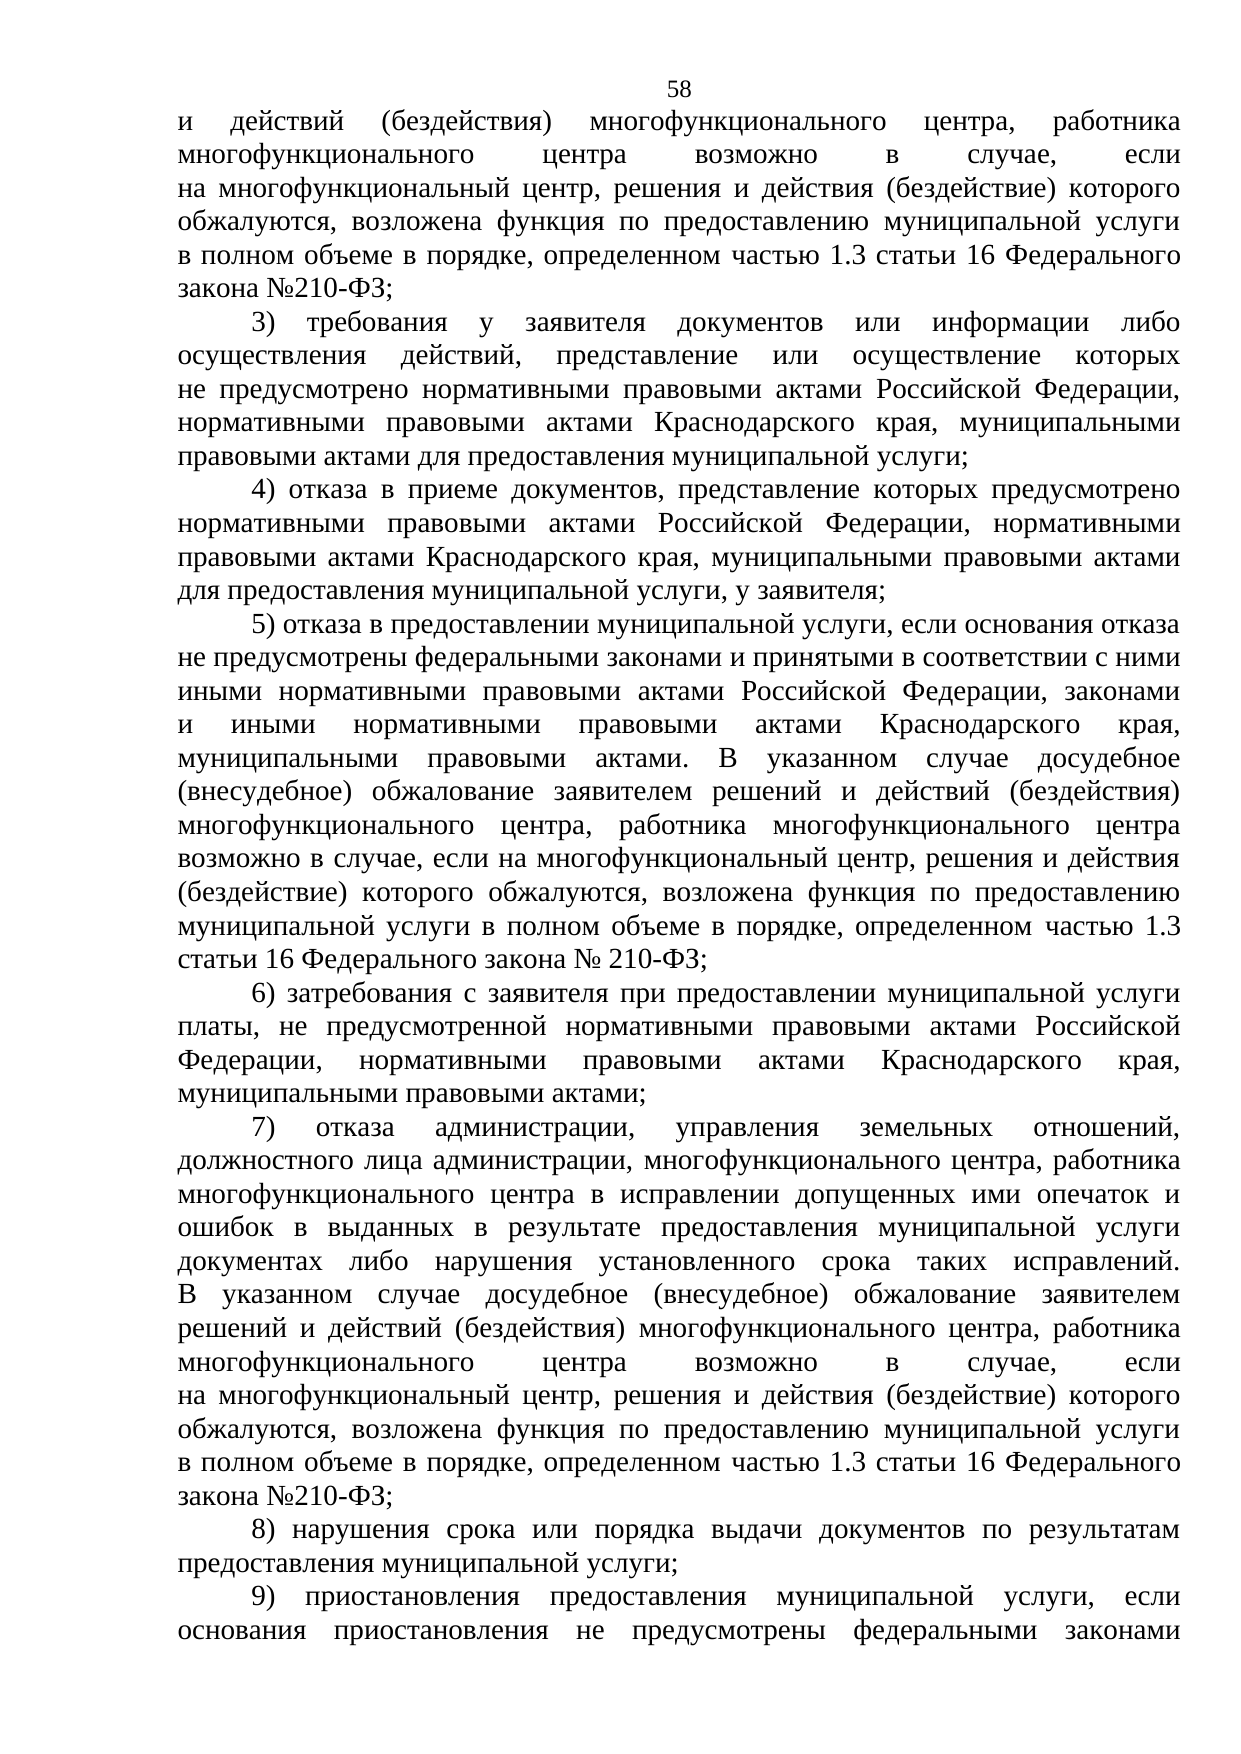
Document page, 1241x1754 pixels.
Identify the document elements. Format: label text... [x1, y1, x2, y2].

text 7) отказа администрации, управления земельных отношений, должностного лица администрации, многофункционального центра, работника многофункционального центра в исправлении допущенных ими опечаток и ошибок в выданных в результате предоставления муниципальной услуги документах либо нарушения установленного срока таких исправлений. В указанном случае досудебное (внесудебное) обжалование заявителем решений и действий (бездействия) многофункционального центра, работника многофункционального центра возможно в случае, если на многофункциональный центр, решения и действия (бездействие) которого обжалуются, возложена функция по предоставлению муниципальной услуги в полном объеме в порядке, определенном частью 1.3 статьи 16 Федерального закона №210-ФЗ; [177, 1109, 1181, 1511]
text 8) нарушения срока или порядка выдачи документов по результатам предоставления муниципальной услуги; [177, 1511, 1181, 1578]
text 3) требования у заявителя документов или информации либо осуществления действий, представление или осуществление которых не предусмотрено нормативными правовыми актами Российской Федерации, нормативными правовыми актами Краснодарского края, муниципальными правовыми актами для предоставления муниципальной услуги; [177, 304, 1181, 472]
text 6) затребования с заявителя при предоставлении муниципальной услуги платы, не предусмотренной нормативными правовыми актами Российской Федерации, нормативными правовыми актами Краснодарского края, муниципальными правовыми актами; [177, 975, 1181, 1109]
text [177, 1578, 1181, 1646]
text 5) отказа в предоставлении муниципальной услуги, если основания отказа не предусмотрены федеральными законами и принятыми в соответствии с ними иными нормативными правовыми актами Российской Федерации, законами и иными нормативными правовыми актами Краснодарского края, муниципальными правовыми актами. В указанном случае досудебное (внесудебное) обжалование заявителем решений и действий (бездействия) многофункционального центра, работника многофункционального центра возможно в случае, если на многофункциональный центр, решения и действия (бездействие) которого обжалуются, возложена функция по предоставлению муниципальной услуги в полном объеме в порядке, определенном частью 1.3 статьи 16 Федерального закона № 210-ФЗ; [177, 606, 1181, 975]
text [177, 103, 1181, 304]
text 4) отказа в приеме документов, представление которых предусмотрено нормативными правовыми актами Российской Федерации, нормативными правовыми актами Краснодарского края, муниципальными правовыми актами для предоставления муниципальной услуги, у заявителя; [177, 472, 1181, 606]
